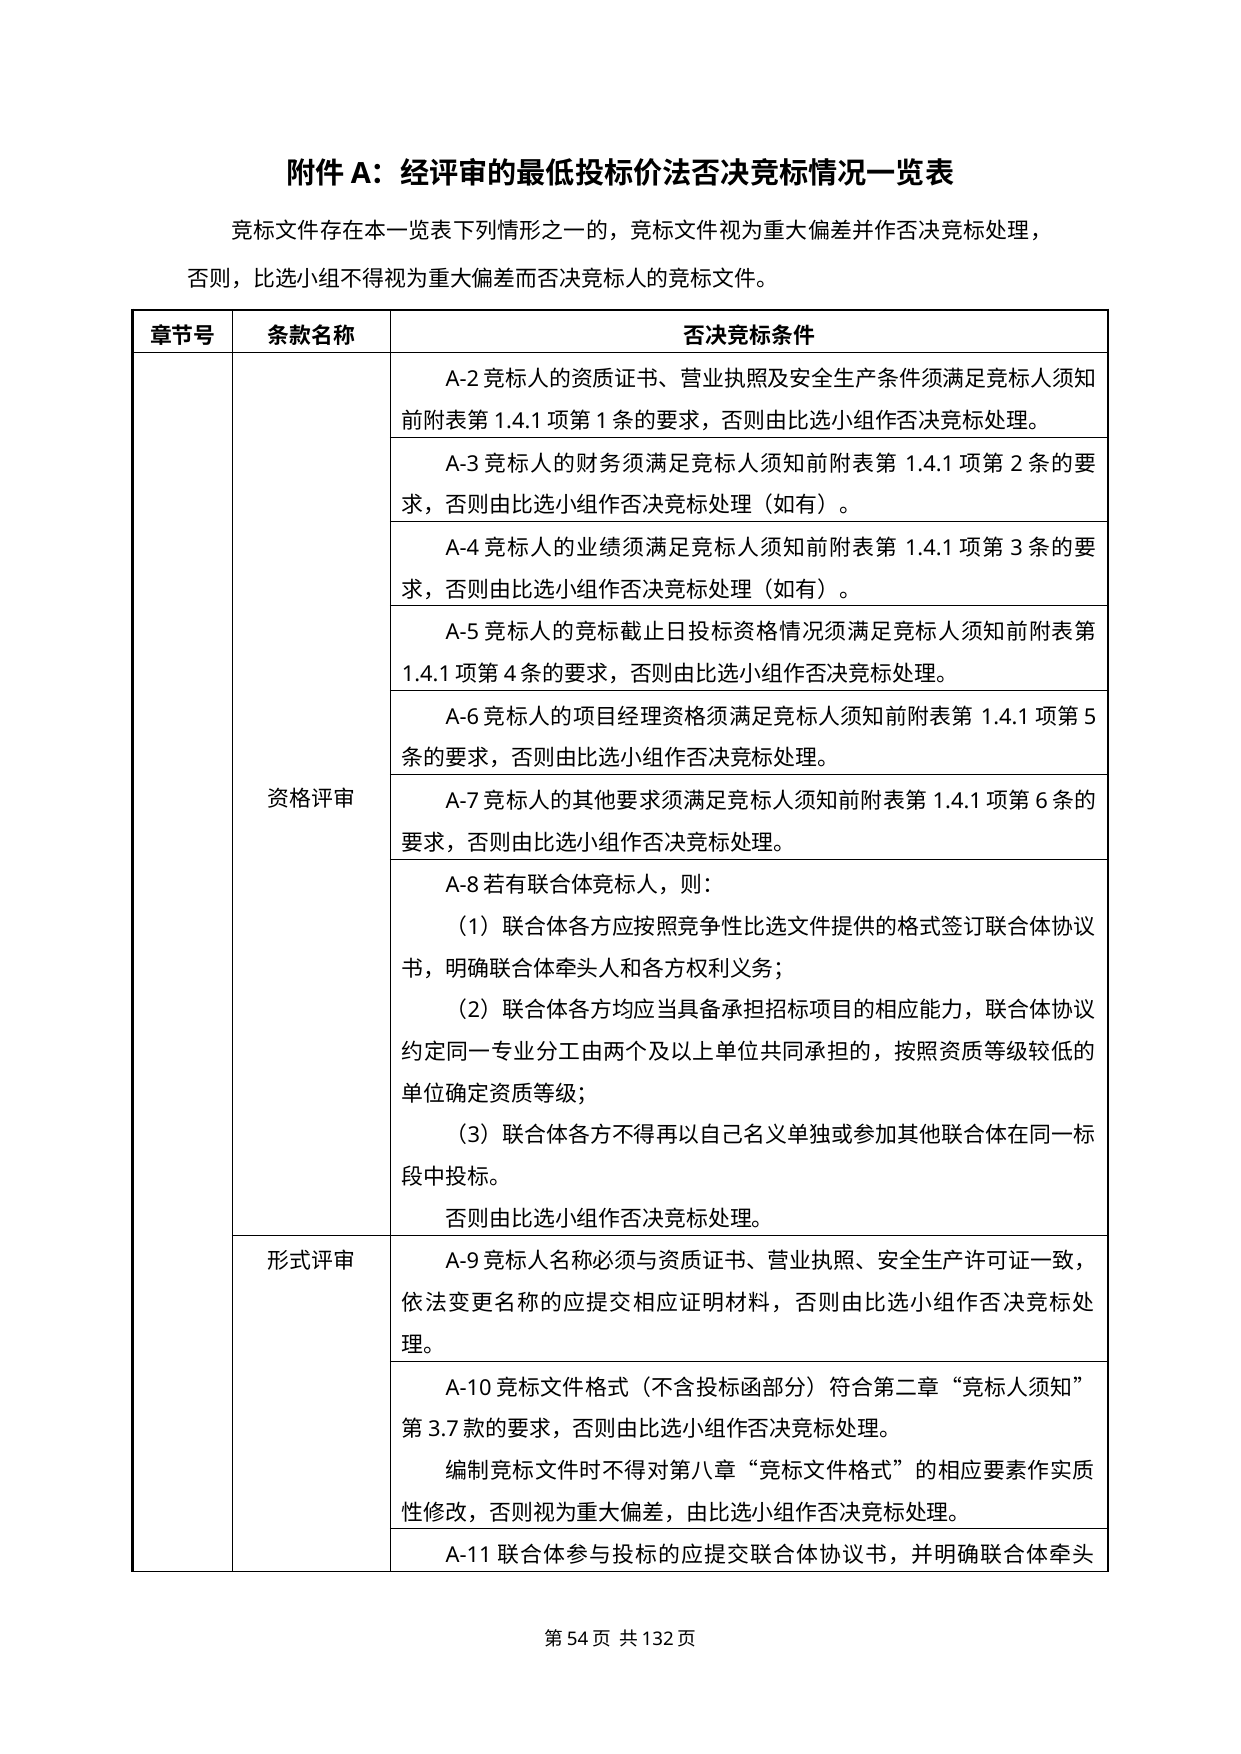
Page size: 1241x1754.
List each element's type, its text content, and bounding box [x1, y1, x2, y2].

table_cell A-9竞标人名称必须与资质证书、营业执照、安全生产许可证一致，依法变更名称的应提交相应证明材料，否则由比选小组作否决竞标处理。 [391, 1236, 1107, 1361]
table_cell A-4竞标人的业绩须满足竞标人须知前附表第1.4.1项第3条的要求，否则由比选小组作否决竞标处理（如有）。 [391, 522, 1107, 605]
table_cell A-2竞标人的资质证书、营业执照及安全生产条件须满足竞标人须知前附表第1.4.1项第1条的要求，否则由比选小组作否决竞标处理。 [391, 353, 1107, 437]
table_cell [134, 353, 232, 1571]
table_cell A-6竞标人的项目经理资格须满足竞标人须知前附表第1.4.1项第5条的要求，否则由比选小组作否决竞标处理。 [391, 691, 1107, 774]
table_cell A-3竞标人的财务须满足竞标人须知前附表第1.4.1项第2条的要求，否则由比选小组作否决竞标处理（如有）。 [391, 438, 1107, 521]
table_cell A-7竞标人的其他要求须满足竞标人须知前附表第1.4.1项第6条的要求，否则由比选小组作否决竞标处理。 [391, 775, 1107, 858]
table_cell 资格评审 [233, 353, 390, 1234]
table_cell A-10竞标文件格式（不含投标函部分）符合第二章“竞标人须知”第3.7款的要求，否则由比选小组作否决竞标处理。 编制竞标文件时不得对第八章“竞标文件格式”的相应要素作实质性修改，否则视为重大偏差，由比选小组作否决竞标处理。 [391, 1362, 1107, 1528]
table_header 章节号 [134, 311, 232, 352]
subtitle 竞标文件存在本一览表下列情形之一的，竞标文件视为重大偏差并作否决竞标处理，否则，比选小组不得视为重大偏差而否决竞标人的竞标文件。 [187, 213, 1053, 293]
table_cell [391, 1529, 1107, 1571]
table_cell 形式评审 [233, 1236, 390, 1571]
table_cell A-5竞标人的竞标截止日投标资格情况须满足竞标人须知前附表第1.4.1项第4条的要求，否则由比选小组作否决竞标处理。 [391, 606, 1107, 690]
table_header 条款名称 [233, 311, 390, 352]
table_header 否决竞标条件 [391, 311, 1107, 352]
table_cell A-8若有联合体竞标人，则： （1）联合体各方应按照竞争性比选文件提供的格式签订联合体协议书，明确联合体牵头人和各方权利义务； （2）联合体各方均应当具备承担招标项目的相应能力，联合体协议约定同一专业分工由两个及以上单位共同承担的，按照资质等级较低的单位确定资质等级； （3）联合体各方不得再以自己名义单独或参加其他联合体在同一标段中投标。 否则由比选小组作否决竞标处理。 [391, 860, 1107, 1234]
subtitle 附件A：经评审的最低投标价法否决竞标情况一览表 [187, 150, 1053, 192]
